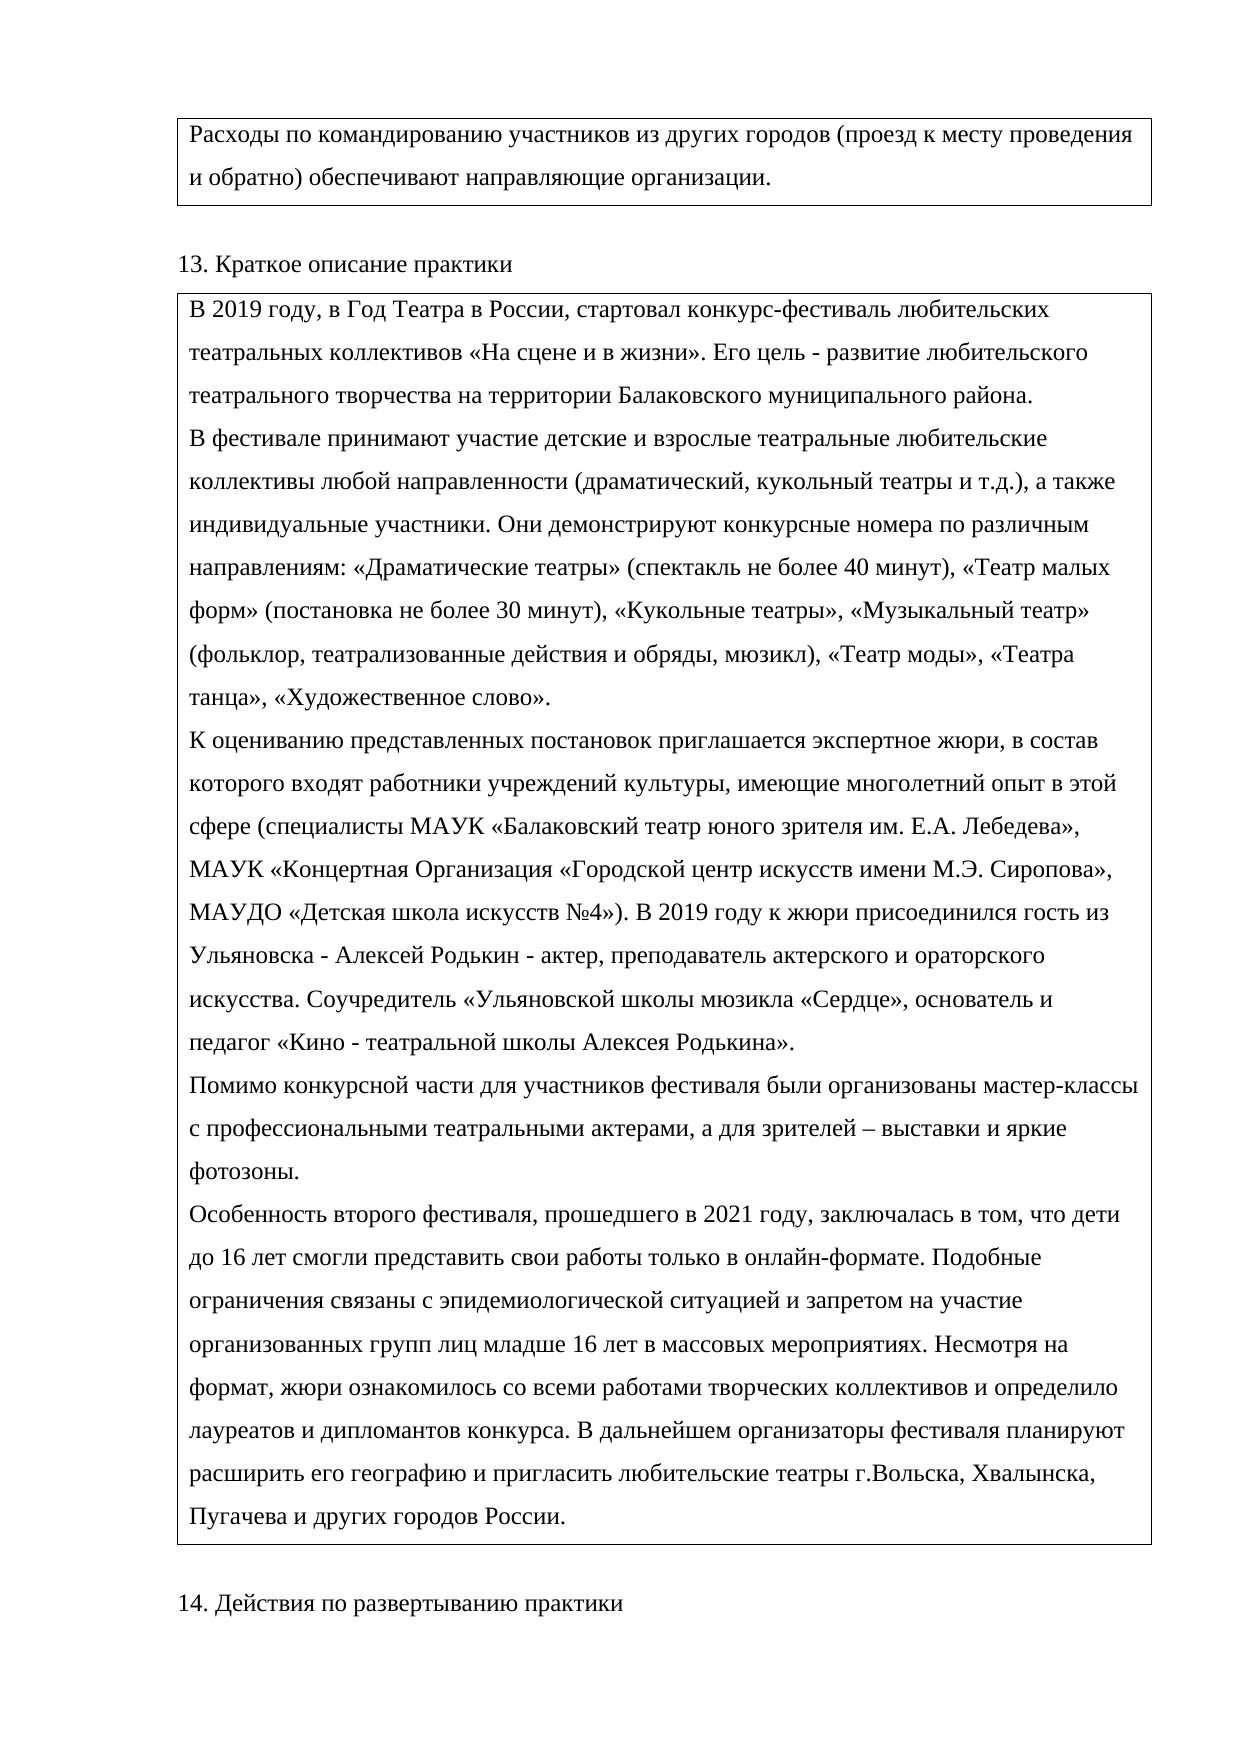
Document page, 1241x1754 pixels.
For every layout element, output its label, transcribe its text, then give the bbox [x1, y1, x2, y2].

text 14. Действия по развертыванию практики [177, 1588, 1152, 1617]
table_header В 2019 году, в Год Театра в России, стартовал конкурс-фестиваль любительских театральных коллективов «На сцене и в жизни». Его цель - развитие любительского театрального творчества на территории Балаковского муниципального района. В фестивале принимают участие детские и взрослые театральные любительские коллективы любой направленности (драматический, кукольный театры и т.д.), а также индивидуальные участники. Они демонстрируют конкурсные номера по различным направлениям: «Драматические театры» (спектакль не более 40 минут), «Театр малых форм» (постановка не более 30 минут), «Кукольные театры», «Музыкальный театр» (фольклор, театрализованные действия и обряды, мюзикл), «Театр моды», «Театра танца», «Художественное слово». К оцениванию представленных постановок приглашается экспертное жюри, в состав которого входят работники учреждений культуры, имеющие многолетний опыт в этой сфере (специалисты МАУК «Балаковский театр юного зрителя им. Е.А. Лебедева», МАУК «Концертная Организация «Городской центр искусств имени М.Э. Сиропова», МАУДО «Детская школа искусств №4»). В 2019 году к жюри присоединился гость из Ульяновска - Алексей Родькин - актер, преподаватель актерского и ораторского искусства. Соучредитель «Ульяновской школы мюзикла «Сердце», основатель и педагог «Кино - театральной школы Алексея Родькина». Помимо конкурсной части для участников фестиваля были организованы мастер-классы с профессиональными театральными актерами, а для зрителей – выставки и яркие фотозоны. Особенность второго фестиваля, прошедшего в 2021 году, заключалась в том, что дети до 16 лет смогли представить свои работы только в онлайн-формате. Подобные ограничения связаны с эпидемиологической ситуацией и запретом на участие организованных групп лиц младше 16 лет в массовых мероприятиях. Несмотря на формат, жюри ознакомилось со всеми работами творческих коллективов и определило лауреатов и дипломантов конкурса. В дальнейшем организаторы фестиваля планируют расширить его географию и пригласить любительские театры г.Вольска, Хвалынска, Пугачева и других городов России. [178, 294, 1151, 1544]
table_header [178, 119, 1151, 205]
text 13. Краткое описание практики [177, 249, 1152, 278]
